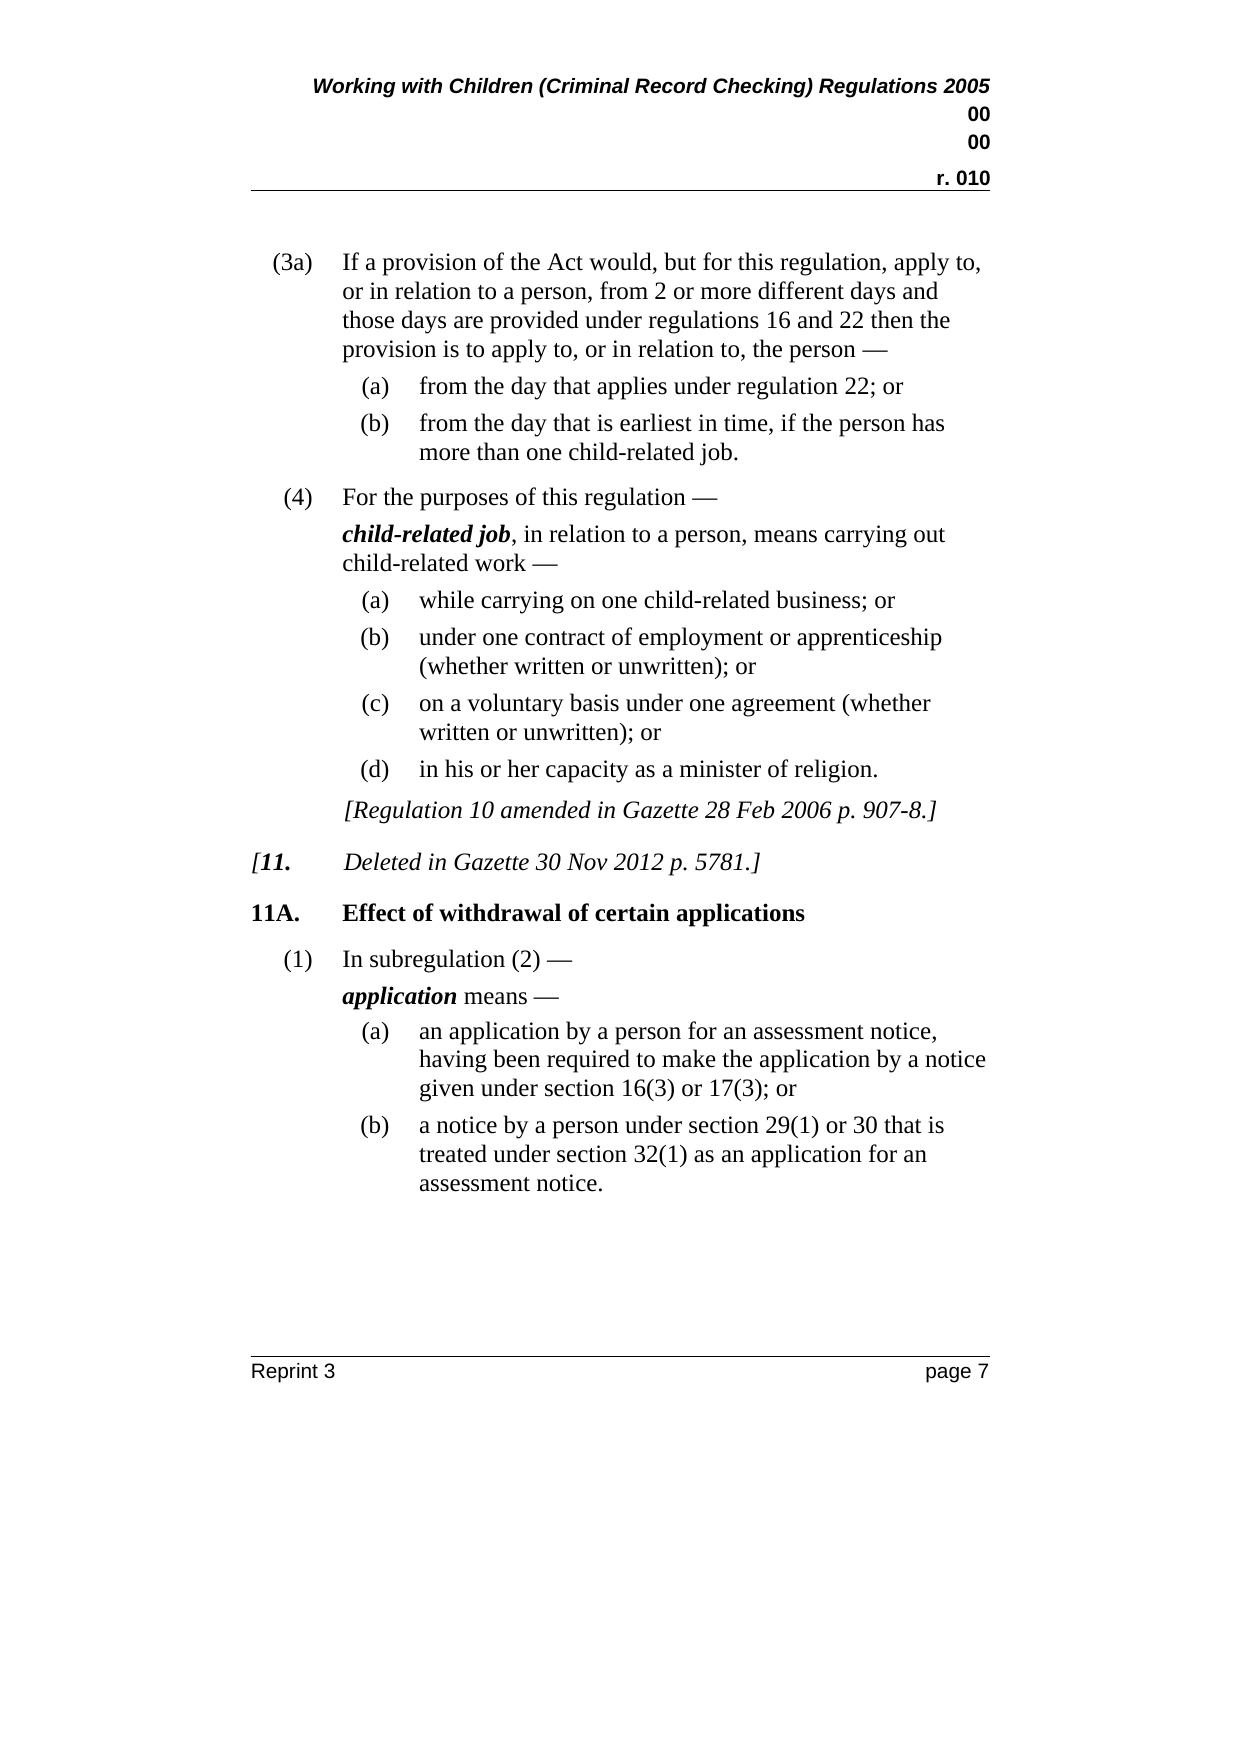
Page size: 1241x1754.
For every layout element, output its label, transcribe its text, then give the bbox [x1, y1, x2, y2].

text [Regulation 10 amended in Gazette 28 Feb 2006 p. 907-8.] [251, 795, 990, 824]
text (4) For the purposes of this regulation — [251, 482, 990, 511]
text (a) from the day that applies under regulation 22; or [251, 371, 990, 399]
text (1) In subregulation (2) — [251, 944, 990, 972]
text (b) under one contract of employment or apprenticeship (whether written or unwritten); or [251, 622, 990, 679]
text (b) a notice by a person under section 29(1) or 30 that is treated under section 32(1) as an application for an assessment notice. [251, 1110, 990, 1197]
text [11. Deleted in Gazette 30 Nov 2012 p. 5781.] [251, 847, 990, 875]
text (3a) If a provision of the Act would, but for this regulation, apply to, or in relation to a person, from 2 or more different days and those days are provided under regulations 16 and 22 then the provision is to apply to, or in relation to, the person — [251, 247, 990, 362]
text (a) while carrying on one child-related business; or [251, 585, 990, 614]
text (a) an application by a person for an assessment notice, having been required to make the application by a notice given under section 16(3) or 17(3); or [251, 1016, 990, 1102]
text (d) in his or her capacity as a minister of religion. [251, 754, 990, 782]
text application means — [251, 981, 990, 1009]
text child-related job, in relation to a person, means carrying out child-related work — [251, 519, 990, 577]
subtitle 11A. Effect of withdrawal of certain applications [251, 898, 990, 927]
text (c) on a voluntary basis under one agreement (whether written or unwritten); or [251, 688, 990, 745]
text (b) from the day that is earliest in time, if the person has more than one child-related job. [251, 408, 990, 465]
